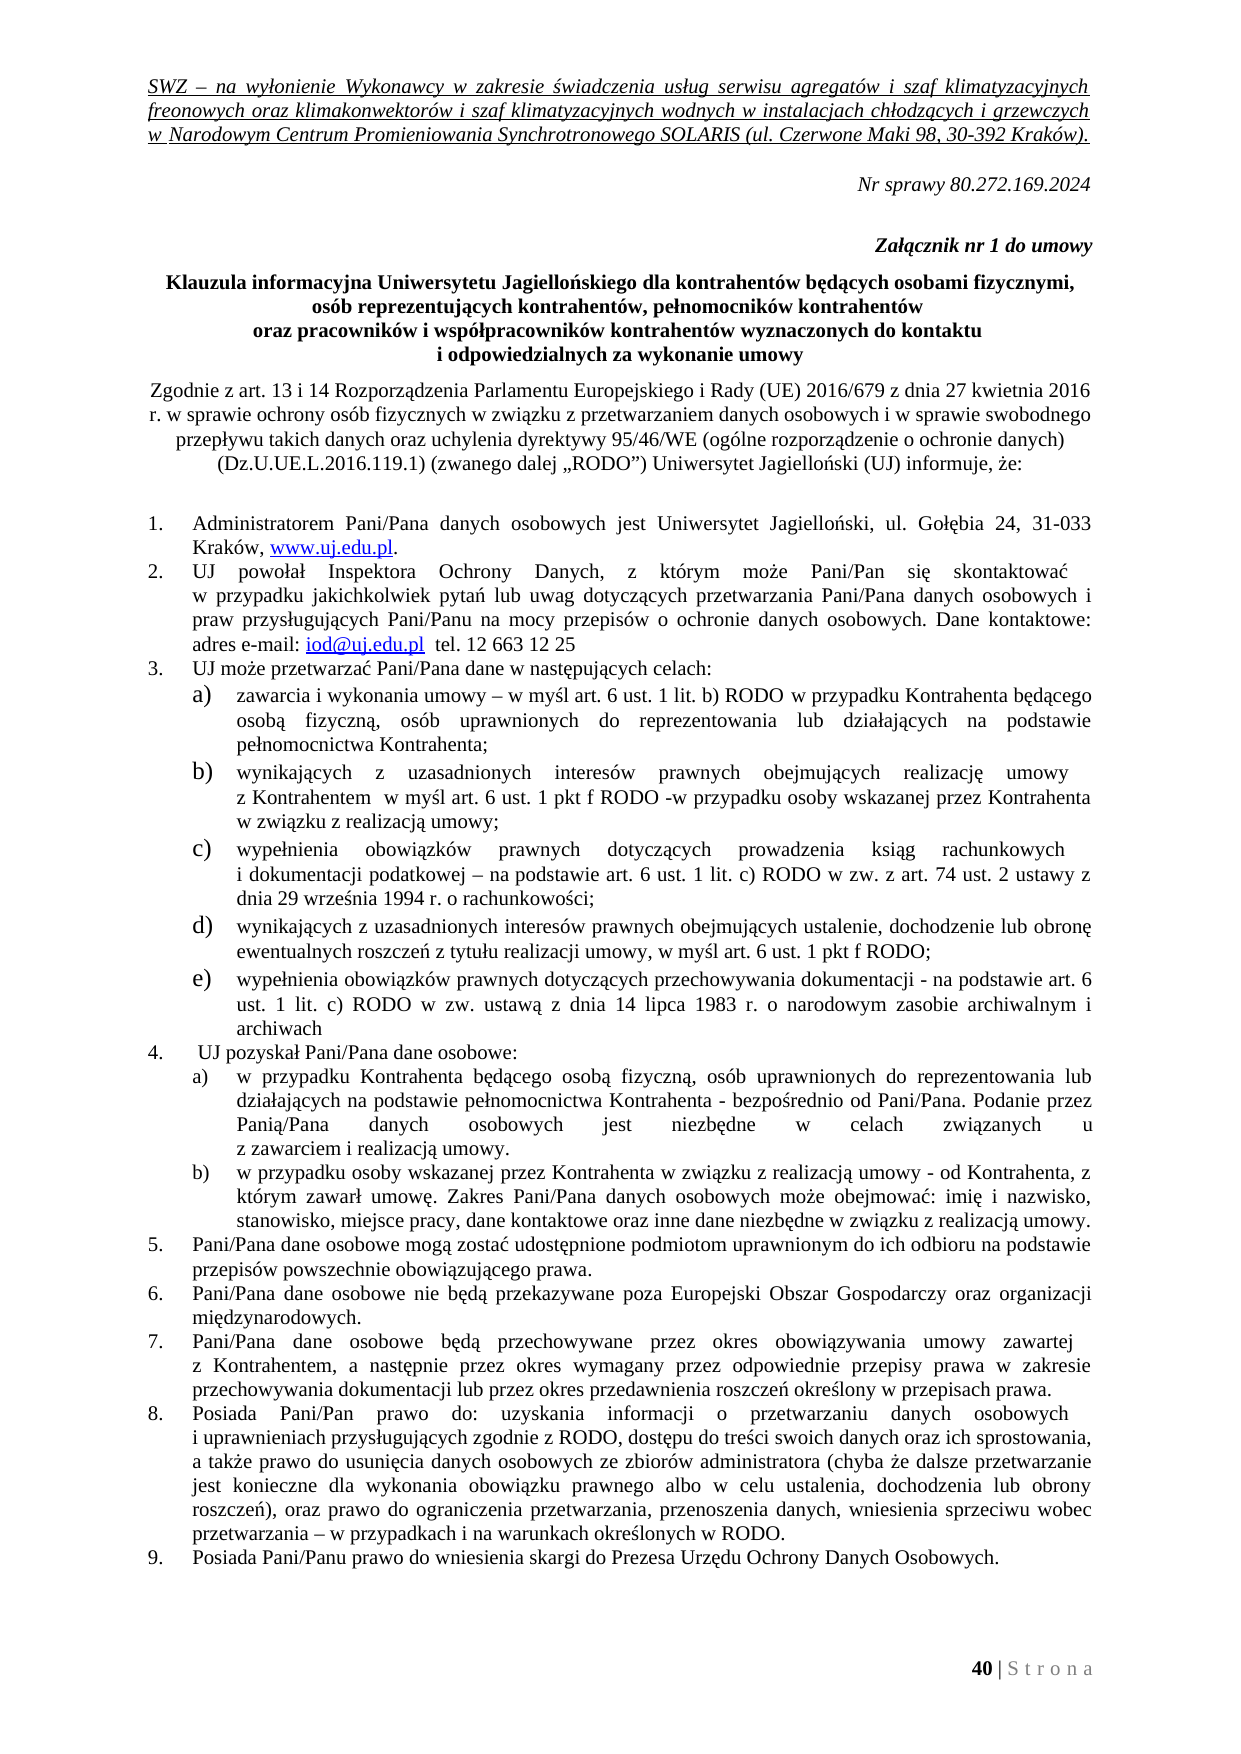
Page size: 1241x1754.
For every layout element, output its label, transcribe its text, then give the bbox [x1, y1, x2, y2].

list w przypadku osoby wskazanej przez Kontrahenta w związku z realizacją umowy - od Kontrahenta, z którym zawarł umowę. Zakres Pani/Pana danych osobowych może obejmować: imię i nazwisko, stanowisko, miejsce pracy, dane kontaktowe oraz inne dane niezbędne w związku z realizacją umowy. [192, 1160, 1092, 1232]
text Klauzula informacyjna Uniwersytetu Jagiellońskiego dla kontrahentów będących osobami fizycznymi, osób reprezentujących kontrahentów, pełnomocników kontrahentów oraz pracowników i współpracowników kontrahentów wyznaczonych do kontaktu i odpowiedzialnych za wykonanie umowy [148, 269, 1092, 366]
list Administratorem Pani/Pana danych osobowych jest Uniwersytet Jagielloński, ul. Gołębia 24, 31-033 Kraków, www.uj.edu.pl. [148, 511, 1092, 559]
text Zgodnie z art. 13 i 14 Rozporządzenia Parlamentu Europejskiego i Rady (UE) 2016/679 z dnia 27 kwietnia 2016 r. w sprawie ochrony osób fizycznych w związku z przetwarzaniem danych osobowych i w sprawie swobodnego przepływu takich danych oraz uchylenia dyrektywy 95/46/WE (ogólne rozporządzenie o ochronie danych) (Dz.U.UE.L.2016.119.1) (zwanego dalej „RODO”) Uniwersytet Jagielloński (UJ) informuje, że: [148, 378, 1092, 474]
list zawarcia i wykonania umowy – w myśl art. 6 ust. 1 lit. b) RODO w przypadku Kontrahenta będącego osobą fizyczną, osób uprawnionych do reprezentowania lub działających na podstawie pełnomocnictwa Kontrahenta; [192, 679, 1092, 756]
list wypełnienia obowiązków prawnych dotyczących prowadzenia ksiąg rachunkowych i dokumentacji podatkowej – na podstawie art. 6 ust. 1 lit. c) RODO w zw. z art. 74 ust. 2 ustawy z dnia 29 września 1994 r. o rachunkowości; [192, 833, 1092, 910]
list Posiada Pani/Panu prawo do wniesienia skargi do Prezesa Urzędu Ochrony Danych Osobowych. [148, 1545, 1092, 1569]
text Załącznik nr 1 do umowy [148, 233, 1092, 257]
list Pani/Pana dane osobowe mogą zostać udostępnione podmiotom uprawnionym do ich odbioru na podstawie przepisów powszechnie obowiązującego prawa. [148, 1232, 1092, 1281]
list Pani/Pana dane osobowe nie będą przekazywane poza Europejski Obszar Gospodarczy oraz organizacji międzynarodowych. [148, 1281, 1092, 1329]
list w przypadku Kontrahenta będącego osobą fizyczną, osób uprawnionych do reprezentowania lub działających na podstawie pełnomocnictwa Kontrahenta - bezpośrednio od Pani/Pana. Podanie przez Panią/Pana danych osobowych jest niezbędne w celach związanych u z zawarciem i realizacją umowy. [192, 1064, 1092, 1160]
list UJ pozyskał Pani/Pana dane osobowe: [148, 1040, 1092, 1064]
list UJ może przetwarzać Pani/Pana dane w następujących celach: [148, 656, 1092, 679]
list Pani/Pana dane osobowe będą przechowywane przez okres obowiązywania umowy zawartej z Kontrahentem, a następnie przez okres wymagany przez odpowiednie przepisy prawa w zakresie przechowywania dokumentacji lub przez okres przedawnienia roszczeń określony w przepisach prawa. [148, 1329, 1092, 1401]
list Posiada Pani/Pan prawo do: uzyskania informacji o przetwarzaniu danych osobowych i uprawnieniach przysługujących zgodnie z RODO, dostępu do treści swoich danych oraz ich sprostowania, a także prawo do usunięcia danych osobowych ze zbiorów administratora (chyba że dalsze przetwarzanie jest konieczne dla wykonania obowiązku prawnego albo w celu ustalenia, dochodzenia lub obrony roszczeń), oraz prawo do ograniczenia przetwarzania, przenoszenia danych, wniesienia sprzeciwu wobec przetwarzania – w przypadkach i na warunkach określonych w RODO. [148, 1401, 1092, 1545]
list wynikających z uzasadnionych interesów prawnych obejmujących ustalenie, dochodzenie lub obronę ewentualnych roszczeń z tytułu realizacji umowy, w myśl art. 6 ust. 1 pkt f RODO; [192, 910, 1092, 963]
list UJ powołał Inspektora Ochrony Danych, z którym może Pani/Pan się skontaktować w przypadku jakichkolwiek pytań lub uwag dotyczących przetwarzania Pani/Pana danych osobowych i praw przysługujących Pani/Panu na mocy przepisów o ochronie danych osobowych. Dane kontaktowe: adres e-mail: iod@uj.edu.pl tel. 12 663 12 25 [148, 559, 1092, 656]
list wypełnienia obowiązków prawnych dotyczących przechowywania dokumentacji - na podstawie art. 6 ust. 1 lit. c) RODO w zw. ustawą z dnia 14 lipca 1983 r. o narodowym zasobie archiwalnym i archiwach [192, 963, 1092, 1040]
list wynikających z uzasadnionych interesów prawnych obejmujących realizację umowy z Kontrahentem w myśl art. 6 ust. 1 pkt f RODO -w przypadku osoby wskazanej przez Kontrahenta w związku z realizacją umowy; [192, 756, 1092, 833]
